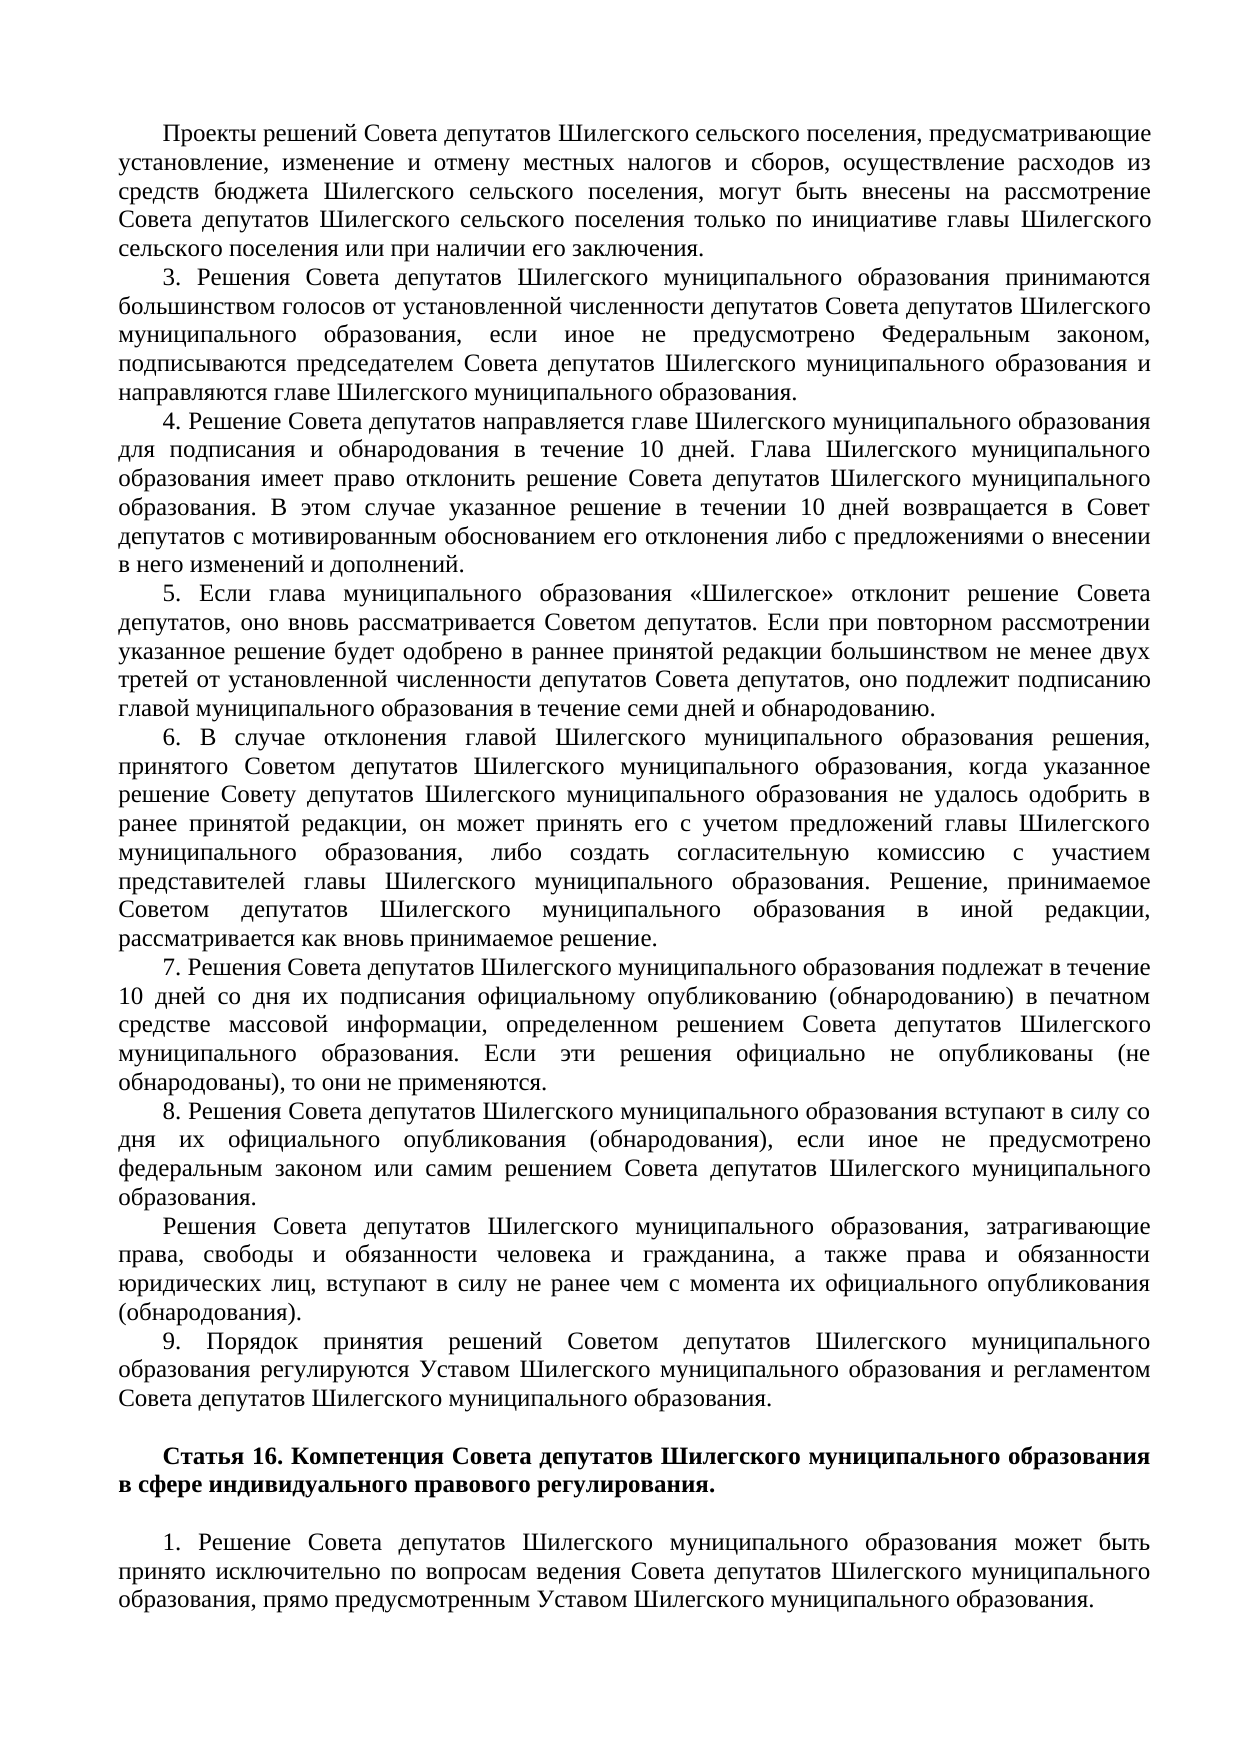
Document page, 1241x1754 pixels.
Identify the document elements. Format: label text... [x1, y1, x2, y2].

text 1. Решение Совета депутатов Шилегского муниципального образования может быть принято исключительно по вопросам ведения Совета депутатов Шилегского муниципального образования, прямо предусмотренным Уставом Шилегского муниципального образования. [118, 1527, 1152, 1613]
text Решения Совета депутатов Шилегского муниципального образования, затрагивающие права, свободы и обязанности человека и гражданина, а также права и обязанности юридических лиц, вступают в силу не ранее чем с момента их официального опубликования (обнародования). [118, 1211, 1152, 1326]
text 6. В случае отклонения главой Шилегского муниципального образования решения, принятого Советом депутатов Шилегского муниципального образования, когда указанное решение Совету депутатов Шилегского муниципального образования не удалось одобрить в ранее принятой редакции, он может принять его с учетом предложений главы Шилегского муниципального образования, либо создать согласительную комиссию с участием представителей главы Шилегского муниципального образования. Решение, принимаемое Советом депутатов Шилегского муниципального образования в иной редакции, рассматривается как вновь принимаемое решение. [118, 722, 1152, 952]
text Статья 16. Компетенция Совета депутатов Шилегского муниципального образования в сфере индивидуального правового регулирования. [118, 1441, 1152, 1498]
text 8. Решения Совета депутатов Шилегского муниципального образования вступают в силу со дня их официального опубликования (обнародования), если иное не предусмотрено федеральным законом или самим решением Совета депутатов Шилегского муниципального образования. [118, 1096, 1152, 1211]
text Проекты решений Совета депутатов Шилегского сельского поселения, предусматривающие установление, изменение и отмену местных налогов и сборов, осуществление расходов из средств бюджета Шилегского сельского поселения, могут быть внесены на рассмотрение Совета депутатов Шилегского сельского поселения только по инициативе главы Шилегского сельского поселения или при наличии его заключения. [118, 118, 1152, 262]
text 9. Порядок принятия решений Советом депутатов Шилегского муниципального образования регулируются Уставом Шилегского муниципального образования и регламентом Совета депутатов Шилегского муниципального образования. [118, 1326, 1152, 1412]
text 5. Если глава муниципального образования «Шилегское» отклонит решение Совета депутатов, оно вновь рассматривается Советом депутатов. Если при повторном рассмотрении указанное решение будет одобрено в раннее принятой редакции большинством не менее двух третей от установленной численности депутатов Совета депутатов, оно подлежит подписанию главой муниципального образования в течение семи дней и обнародованию. [118, 578, 1152, 722]
text 4. Решение Совета депутатов направляется главе Шилегского муниципального образования для подписания и обнародования в течение 10 дней. Глава Шилегского муниципального образования имеет право отклонить решение Совета депутатов Шилегского муниципального образования. В этом случае указанное решение в течении 10 дней возвращается в Совет депутатов с мотивированным обоснованием его отклонения либо с предложениями о внесении в него изменений и дополнений. [118, 406, 1152, 578]
text 3. Решения Совета депутатов Шилегского муниципального образования принимаются большинством голосов от установленной численности депутатов Совета депутатов Шилегского муниципального образования, если иное не предусмотрено Федеральным законом, подписываются председателем Совета депутатов Шилегского муниципального образования и направляются главе Шилегского муниципального образования. [118, 262, 1152, 406]
text 7. Решения Совета депутатов Шилегского муниципального образования подлежат в течение 10 дней со дня их подписания официальному опубликованию (обнародованию) в печатном средстве массовой информации, определенном решением Совета депутатов Шилегского муниципального образования. Если эти решения официально не опубликованы (не обнародованы), то они не применяются. [118, 952, 1152, 1096]
